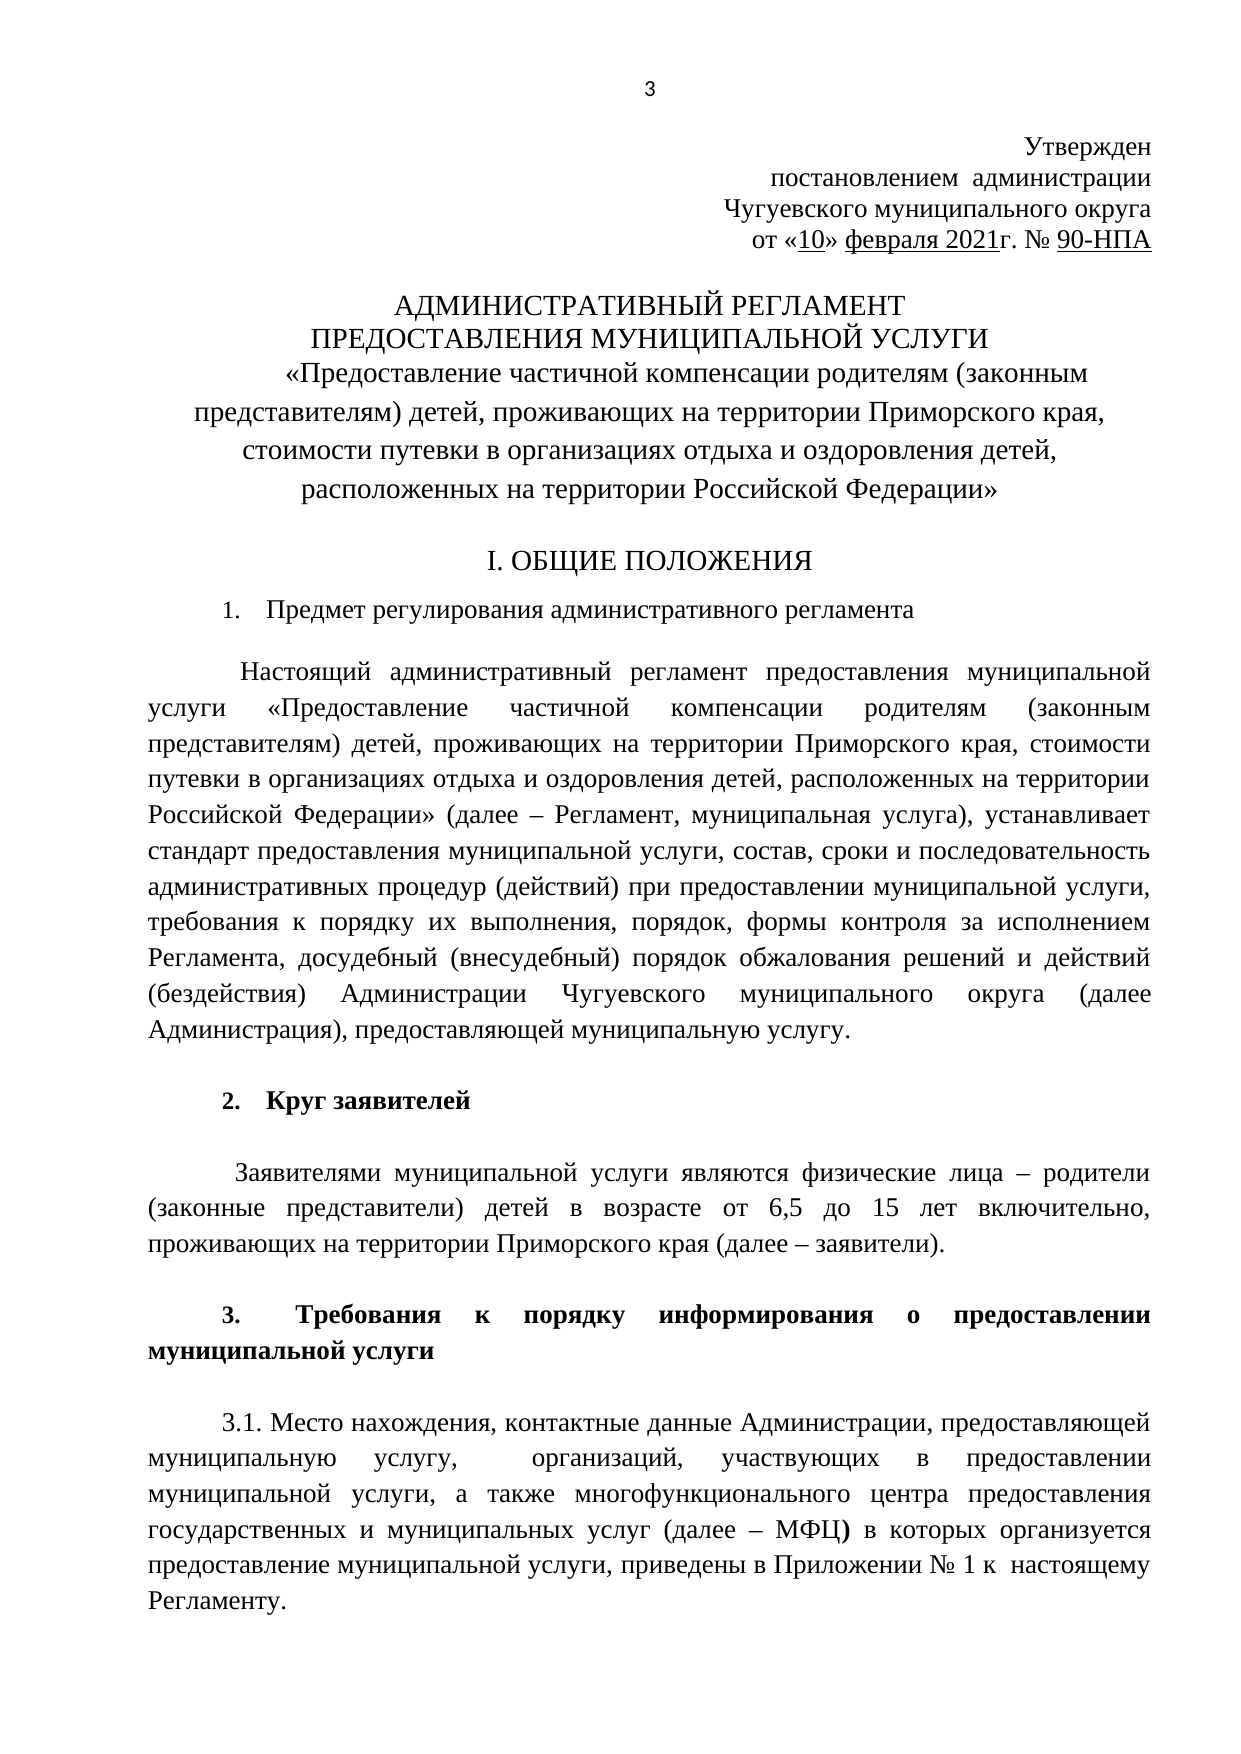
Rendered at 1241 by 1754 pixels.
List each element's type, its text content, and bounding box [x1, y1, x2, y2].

text Утвержден [148, 130, 1152, 161]
list Требования к порядку информирования о предоставлении муниципальной услуги [148, 1298, 1152, 1365]
text АДМИНИСТРАТИВНЫЙ РЕГЛАМЕНТ [148, 288, 1152, 322]
text Чугуевского муниципального округа [664, 192, 1152, 223]
text ПРЕДОСТАВЛЕНИЯ МУНИЦИПАЛЬНОЙ УСЛУГИ [148, 322, 1152, 355]
text I. ОБЩИЕ ПОЛОЖЕНИЯ [148, 543, 1152, 576]
list Круг заявителей [222, 1084, 1152, 1115]
text Заявителями муниципальной услуги являются физические лица – родители (законные представители) детей в возрасте от 6,5 до 15 лет включительно, проживающих на территории Приморского края (далее – заявители). [148, 1156, 1152, 1258]
text 3.1. Место нахождения, контактные данные Администрации, предоставляющей муниципальную услугу, организаций, участвующих в предоставлении муниципальной услуги, а также многофункционального центра предоставления государственных и муниципальных услуг (далее – МФЦ) в которых организуется предоставление муниципальной услуги, приведены в Приложении № 1 к настоящему Регламенту. [148, 1406, 1152, 1616]
text постановлением администрации [709, 161, 1152, 192]
text Настоящий административный регламент предоставления муниципальной услуги «Предоставление частичной компенсации родителям (законным представителям) детей, проживающих на территории Приморского края, стоимости путевки в организациях отдыха и оздоровления детей, расположенных на территории Российской Федерации» (далее – Регламент, муниципальная услуга), устанавливает стандарт предоставления муниципальной услуги, состав, сроки и последовательность административных процедур (действий) при предоставлении муниципальной услуги, требования к порядку их выполнения, порядок, формы контроля за исполнением Регламента, досудебный (внесудебный) порядок обжалования решений и действий (бездействия) Администрации Чугуевского муниципального округа (далее Администрация), предоставляющей муниципальную услугу. [148, 655, 1152, 1044]
text «Предоставление частичной компенсации родителям (законным представителям) детей, проживающих на территории Приморского края, стоимости путевки в организациях отдыха и оздоровления детей, расположенных на территории Российской Федерации» [148, 355, 1152, 504]
list Предмет регулирования административного регламента [222, 593, 1152, 624]
text от «10» февраля 2021г. № 90-НПА [148, 223, 1152, 254]
